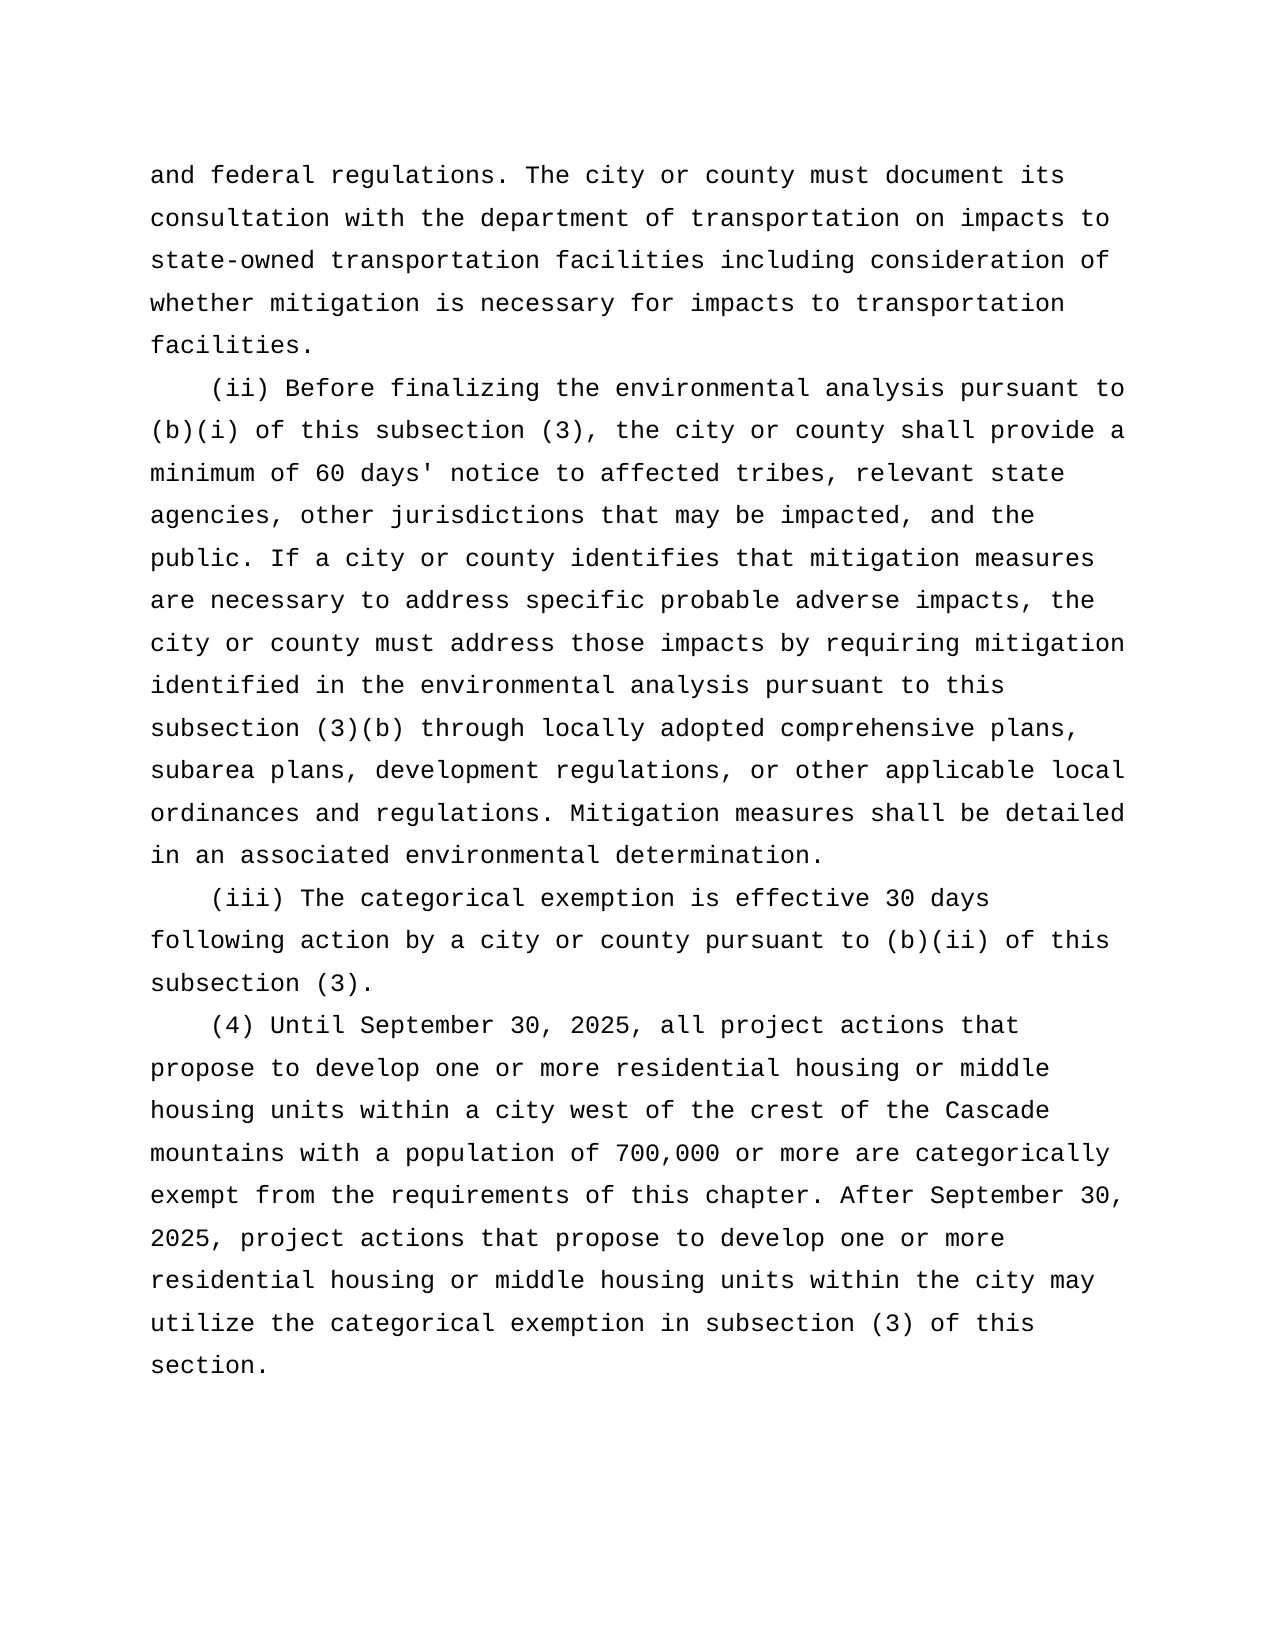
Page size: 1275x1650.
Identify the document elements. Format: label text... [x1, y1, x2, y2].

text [150, 150, 1125, 362]
text (4) Until September 30, 2025, all project actions that propose to develop one or more residential housing or middle housing units within a city west of the crest of the Cascade mountains with a population of 700,000 or more are categorically exempt from the requirements of this chapter. After September 30, 2025, project actions that propose to develop one or more residential housing or middle housing units within the city may utilize the categorical exemption in subsection (3) of this section. [150, 1000, 1125, 1382]
text (ii) Before finalizing the environmental analysis pursuant to (b)(i) of this subsection (3), the city or county shall provide a minimum of 60 days' notice to affected tribes, relevant state agencies, other jurisdictions that may be impacted, and the public. If a city or county identifies that mitigation measures are necessary to address specific probable adverse impacts, the city or county must address those impacts by requiring mitigation identified in the environmental analysis pursuant to this subsection (3)(b) through locally adopted comprehensive plans, subarea plans, development regulations, or other applicable local ordinances and regulations. Mitigation measures shall be detailed in an associated environmental determination. [150, 362, 1125, 872]
text (iii) The categorical exemption is effective 30 days following action by a city or county pursuant to (b)(ii) of this subsection (3). [150, 872, 1125, 1000]
